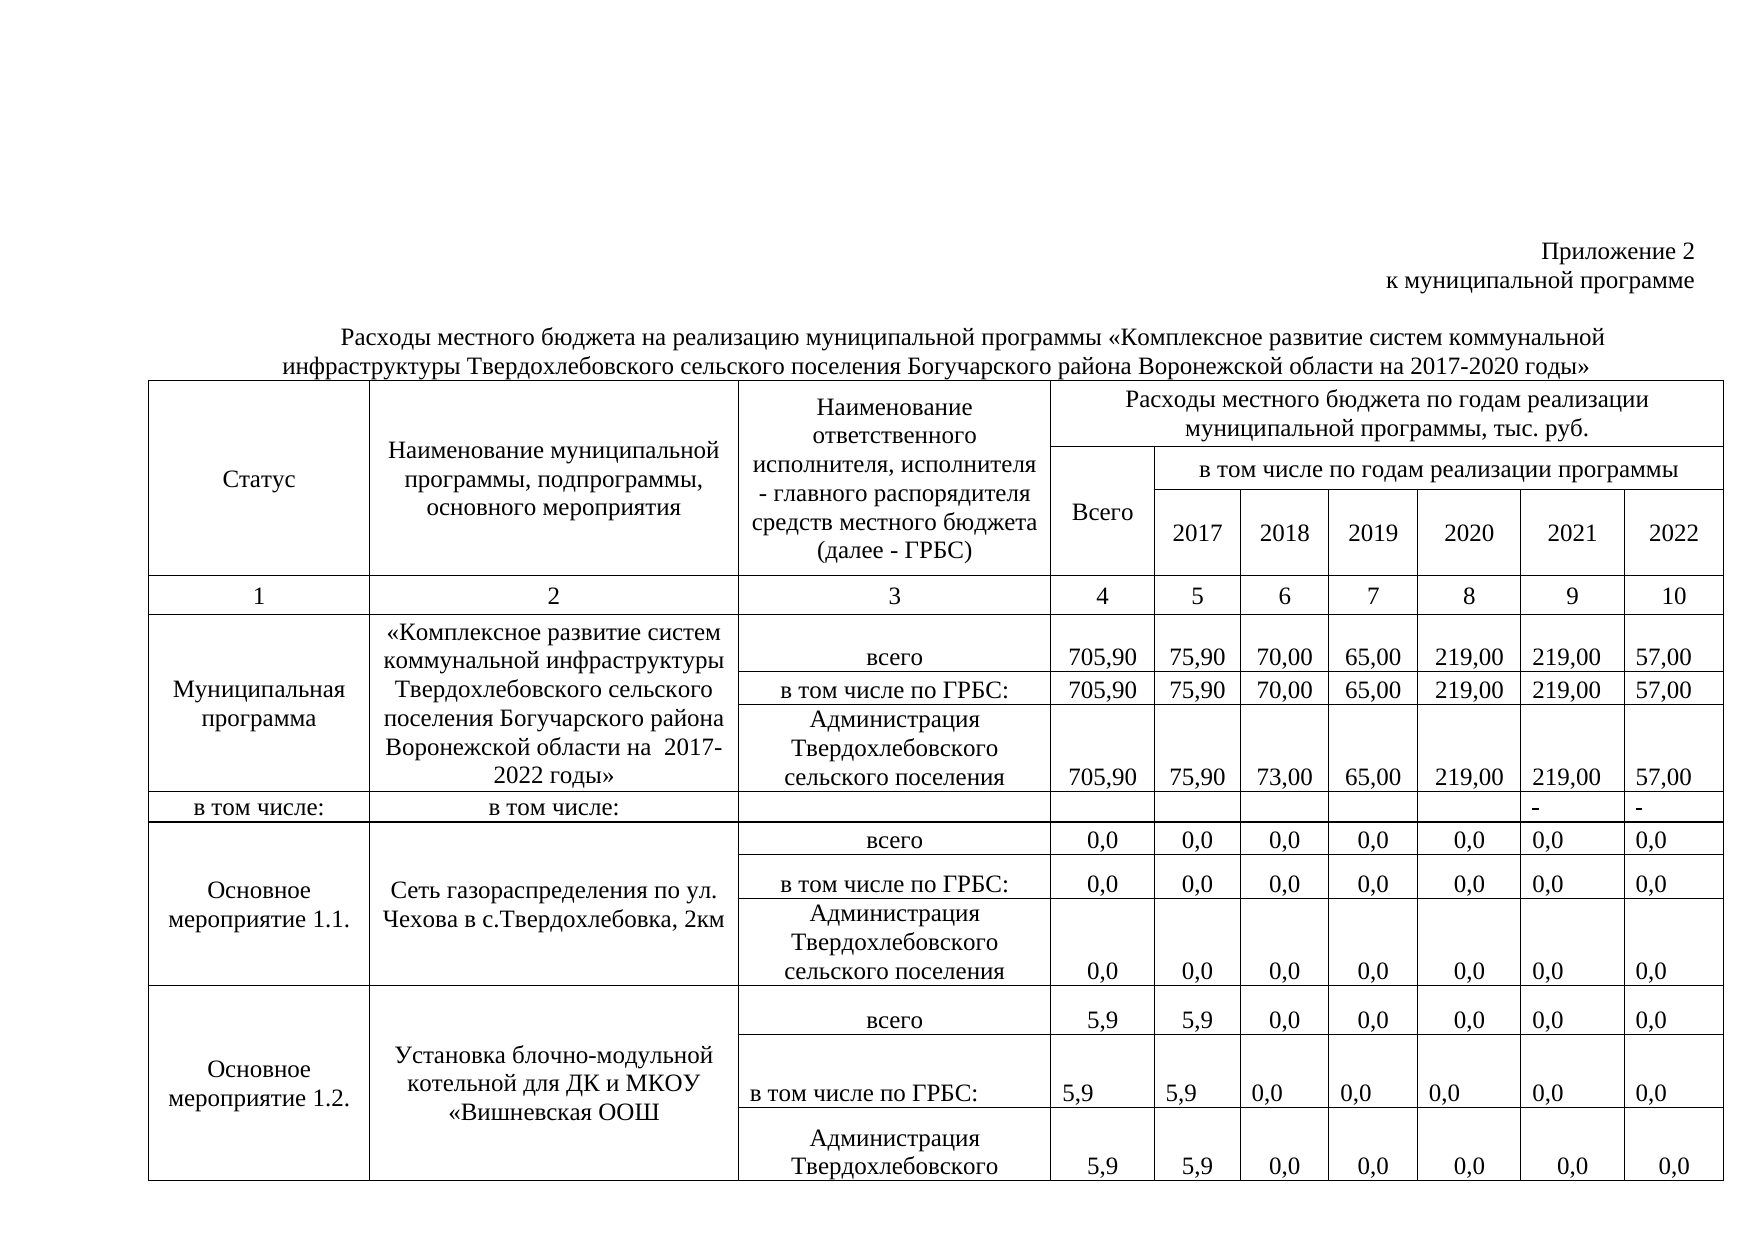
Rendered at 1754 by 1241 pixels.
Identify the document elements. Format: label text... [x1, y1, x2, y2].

table_cell [1625, 792, 1723, 821]
table_cell 2017 [1155, 490, 1240, 575]
table_cell [1418, 792, 1520, 821]
table_cell 2022 [1625, 490, 1723, 575]
table_cell 75,90 [1155, 672, 1240, 703]
table_cell Администрация Твердохлебовского сельского поселения [739, 899, 1050, 985]
table_cell [1155, 792, 1240, 821]
table_cell [1051, 792, 1154, 821]
table_cell 5,9 [1051, 1035, 1154, 1107]
table_cell 5,9 [1051, 986, 1154, 1034]
table_cell 70,00 [1241, 615, 1328, 671]
table_cell 0,0 [1329, 986, 1417, 1034]
table_cell всего [739, 823, 1050, 854]
table_cell 0,0 [1521, 986, 1624, 1034]
table_cell [739, 792, 1050, 821]
table_cell [1329, 792, 1417, 821]
table_cell 0,0 [1051, 899, 1154, 985]
table_cell 0,0 [1051, 855, 1154, 897]
table_cell 0,0 [1241, 1035, 1328, 1107]
table_cell 0,0 [1155, 855, 1240, 897]
table_cell 0,0 [1625, 855, 1723, 897]
table_cell 6 [1241, 576, 1328, 614]
table_cell 0,0 [1241, 823, 1328, 854]
table_cell Установка блочно-модульной котельной для ДК и МКОУ «Вишневская ООШ [370, 986, 738, 1180]
table_cell в том числе по ГРБС: [739, 1035, 1050, 1107]
table_header Наименование ответственного исполнителя, исполнителя - главного распорядителя средств местного бюджета (далее - ГРБС) [739, 381, 1050, 575]
table_cell 65,00 [1329, 672, 1417, 703]
table_cell 2018 [1241, 490, 1328, 575]
table_cell 705,90 [1051, 615, 1154, 671]
table_cell Всего [1051, 447, 1154, 575]
table_cell в том числе: [370, 792, 738, 821]
table_cell 219,00 [1521, 705, 1624, 791]
table_cell 0,0 [1329, 855, 1417, 897]
text к муниципальной программе [177, 265, 1695, 294]
table_cell в том числе: [149, 792, 369, 821]
table_header Расходы местного бюджета по годам реализации муниципальной программы, тыс. руб. [1051, 381, 1723, 446]
table_cell 5 [1155, 576, 1240, 614]
text Приложение 2 [177, 236, 1695, 265]
table_cell 70,00 [1241, 672, 1328, 703]
table_cell 219,00 [1521, 672, 1624, 703]
table_cell 5,9 [1155, 1108, 1240, 1180]
table_cell 0,0 [1329, 1108, 1417, 1180]
table_cell 0,0 [1241, 855, 1328, 897]
table_cell 0,0 [1241, 986, 1328, 1034]
table_cell 0,0 [1418, 1108, 1520, 1180]
table_cell 219,00 [1521, 615, 1624, 671]
table_cell 2 [370, 576, 738, 614]
table_cell 0,0 [1241, 1108, 1328, 1180]
table_cell Сеть газораспределения по ул. Чехова в с.Твердохлебовка, 2км [370, 823, 738, 985]
table_cell 4 [1051, 576, 1154, 614]
table_cell 1 [149, 576, 369, 614]
table_cell 3 [739, 576, 1050, 614]
table_cell Муниципальная программа [149, 615, 369, 791]
table_cell 0,0 [1625, 986, 1723, 1034]
table_cell 0,0 [1418, 986, 1520, 1034]
table_cell 219,00 [1418, 705, 1520, 791]
table_cell 2021 [1521, 490, 1624, 575]
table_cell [739, 1108, 1050, 1180]
table_cell 0,0 [1418, 899, 1520, 985]
table_cell 5,9 [1155, 1035, 1240, 1107]
table_cell 7 [1329, 576, 1417, 614]
table_cell 65,00 [1329, 615, 1417, 671]
table_cell Основное мероприятие 1.1. [149, 823, 369, 985]
table_cell всего [739, 615, 1050, 671]
table_cell [1521, 792, 1624, 821]
table_cell 0,0 [1241, 899, 1328, 985]
table_cell 219,00 [1418, 672, 1520, 703]
table_cell 75,90 [1155, 615, 1240, 671]
table_cell 0,0 [1155, 823, 1240, 854]
table_cell 705,90 [1051, 705, 1154, 791]
table_cell 73,00 [1241, 705, 1328, 791]
table_cell 0,0 [1155, 899, 1240, 985]
table_cell в том числе по годам реализации программы [1155, 447, 1723, 489]
table_cell 65,00 [1329, 705, 1417, 791]
table_cell 0,0 [1625, 1108, 1723, 1180]
table_cell Администрация Твердохлебовского сельского поселения [739, 705, 1050, 791]
table_header Наименование муниципальной программы, подпрограммы, основного мероприятия [370, 381, 738, 575]
table_cell Основное мероприятие 1.2. [149, 986, 369, 1180]
table_cell 0,0 [1329, 823, 1417, 854]
table_cell 0,0 [1521, 1035, 1624, 1107]
table_cell «Комплексное развитие систем коммунальной инфраструктуры Твердохлебовского сельского поселения Богучарского района Воронежской области на 2017-2022 годы» [370, 615, 738, 791]
table_cell 0,0 [1625, 823, 1723, 854]
table_cell 10 [1625, 576, 1723, 614]
table_cell 0,0 [1329, 899, 1417, 985]
table_cell 9 [1521, 576, 1624, 614]
table_cell 0,0 [1418, 823, 1520, 854]
table_cell 0,0 [1521, 855, 1624, 897]
table_cell 2019 [1329, 490, 1417, 575]
table_cell 0,0 [1521, 899, 1624, 985]
table_cell 2020 [1418, 490, 1520, 575]
table_cell 0,0 [1418, 855, 1520, 897]
table_cell 0,0 [1329, 1035, 1417, 1107]
table_cell 5,9 [1155, 986, 1240, 1034]
table_cell 0,0 [1521, 1108, 1624, 1180]
table_cell 705,90 [1051, 672, 1154, 703]
table_cell 219,00 [1418, 615, 1520, 671]
table_cell 8 [1418, 576, 1520, 614]
table_cell 57,00 [1625, 672, 1723, 703]
table_cell 0,0 [1625, 899, 1723, 985]
table_cell 5,9 [1051, 1108, 1154, 1180]
table_cell 57,00 [1625, 705, 1723, 791]
table_cell в том числе по ГРБС: [739, 672, 1050, 703]
table_cell 75,90 [1155, 705, 1240, 791]
table_header Статус [149, 381, 369, 575]
table_cell 0,0 [1418, 1035, 1520, 1107]
table_cell в том числе по ГРБС: [739, 855, 1050, 897]
table_cell [1241, 792, 1328, 821]
table_cell 57,00 [1625, 615, 1723, 671]
table_cell 0,0 [1521, 823, 1624, 854]
table_cell 0,0 [1051, 823, 1154, 854]
text Расходы местного бюджета на реализацию муниципальной программы «Комплексное развитие систем коммунальной инфраструктуры Твердохлебовского сельского поселения Богучарского района Воронежской области на 2017-2020 годы» [177, 322, 1695, 380]
table_cell 0,0 [1625, 1035, 1723, 1107]
table_cell всего [739, 986, 1050, 1034]
